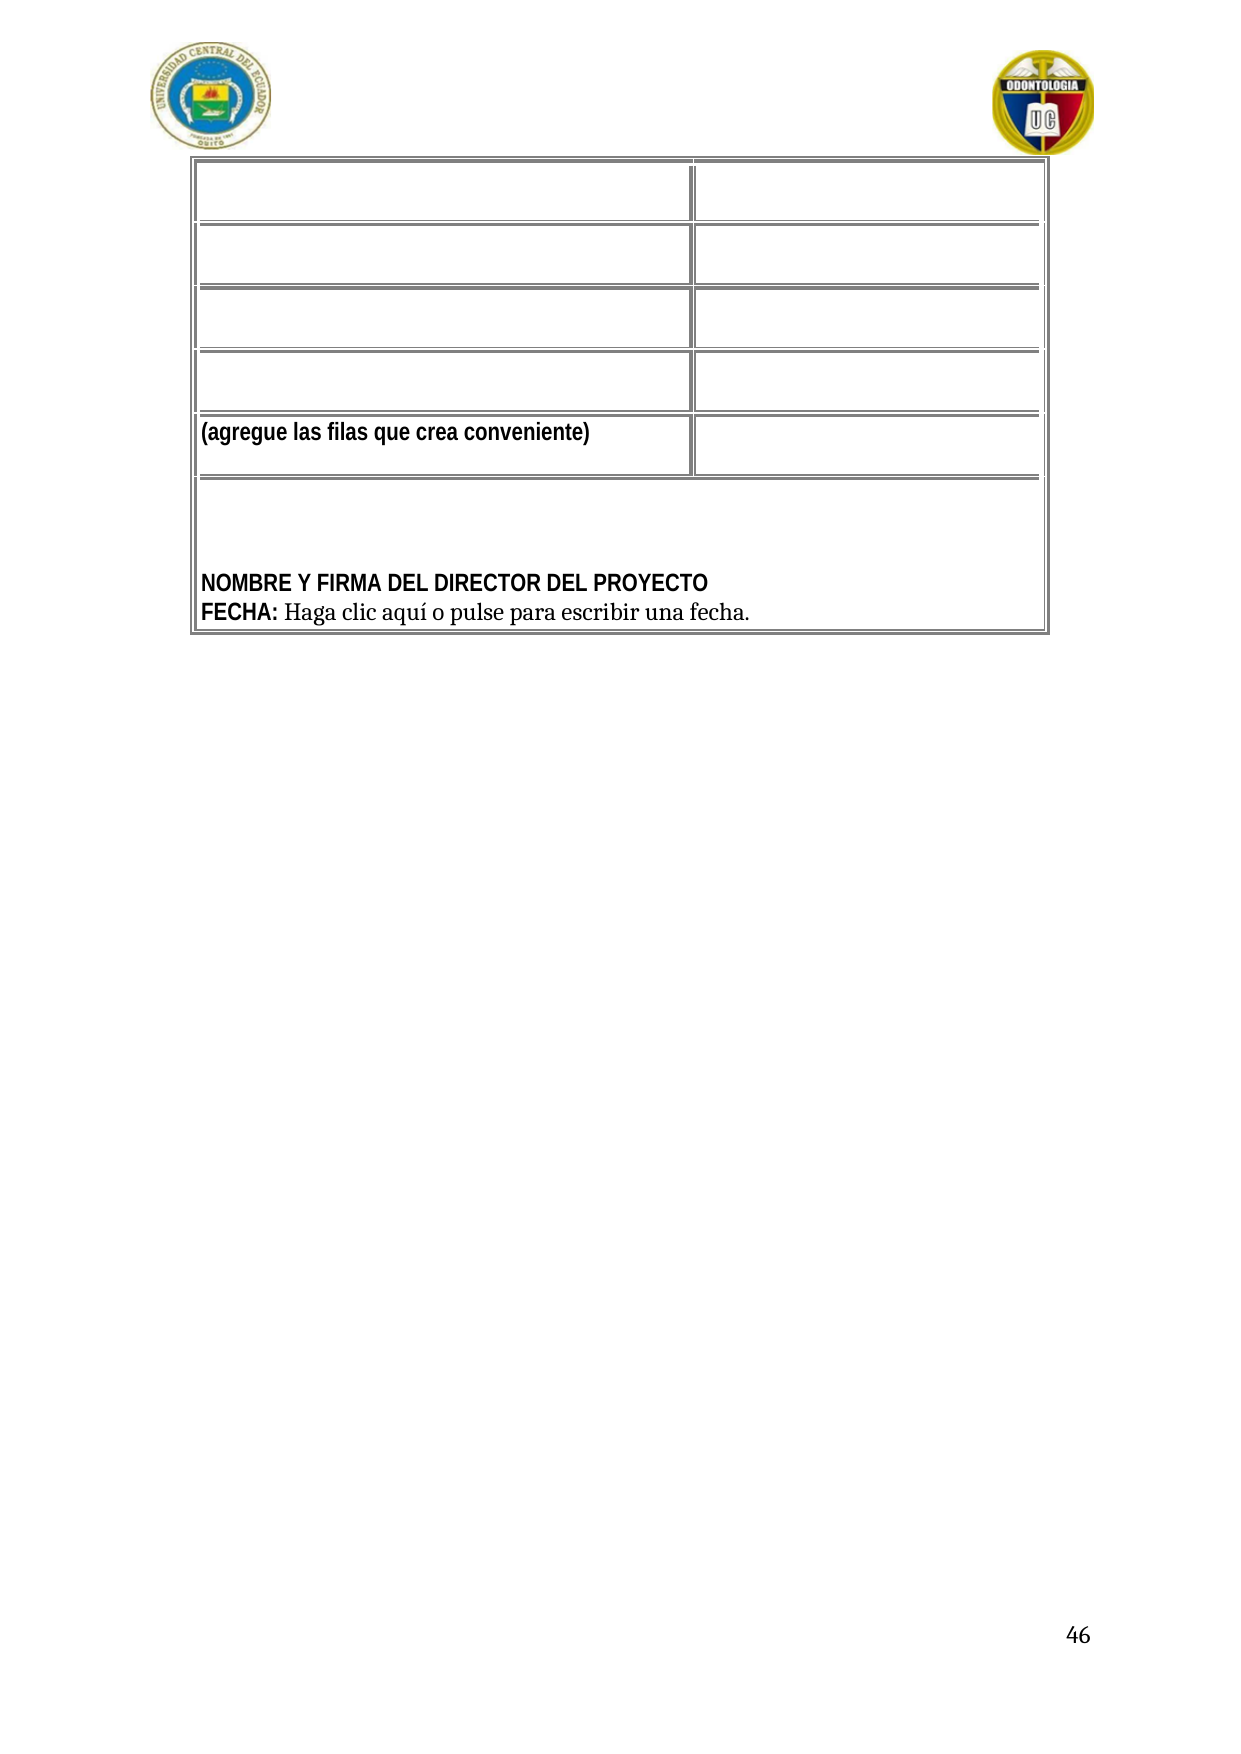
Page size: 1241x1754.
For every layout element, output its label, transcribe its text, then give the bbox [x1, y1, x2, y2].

picture [150, 42, 272, 150]
table_cell [693, 158, 1047, 220]
table_cell [693, 220, 1047, 283]
table_cell NOMBRE Y FIRMA DEL DIRECTOR DEL PROYECTO FECHA: [194, 474, 1047, 629]
table_cell [693, 347, 1047, 410]
picture [990, 50, 1094, 154]
table_cell [693, 283, 1047, 347]
table_cell [194, 347, 692, 410]
table_cell [693, 410, 1047, 474]
table_cell (agregue las filas que crea conveniente) [194, 410, 692, 474]
table_cell [194, 283, 692, 347]
table_cell [197, 163, 692, 220]
table_cell [194, 220, 692, 283]
